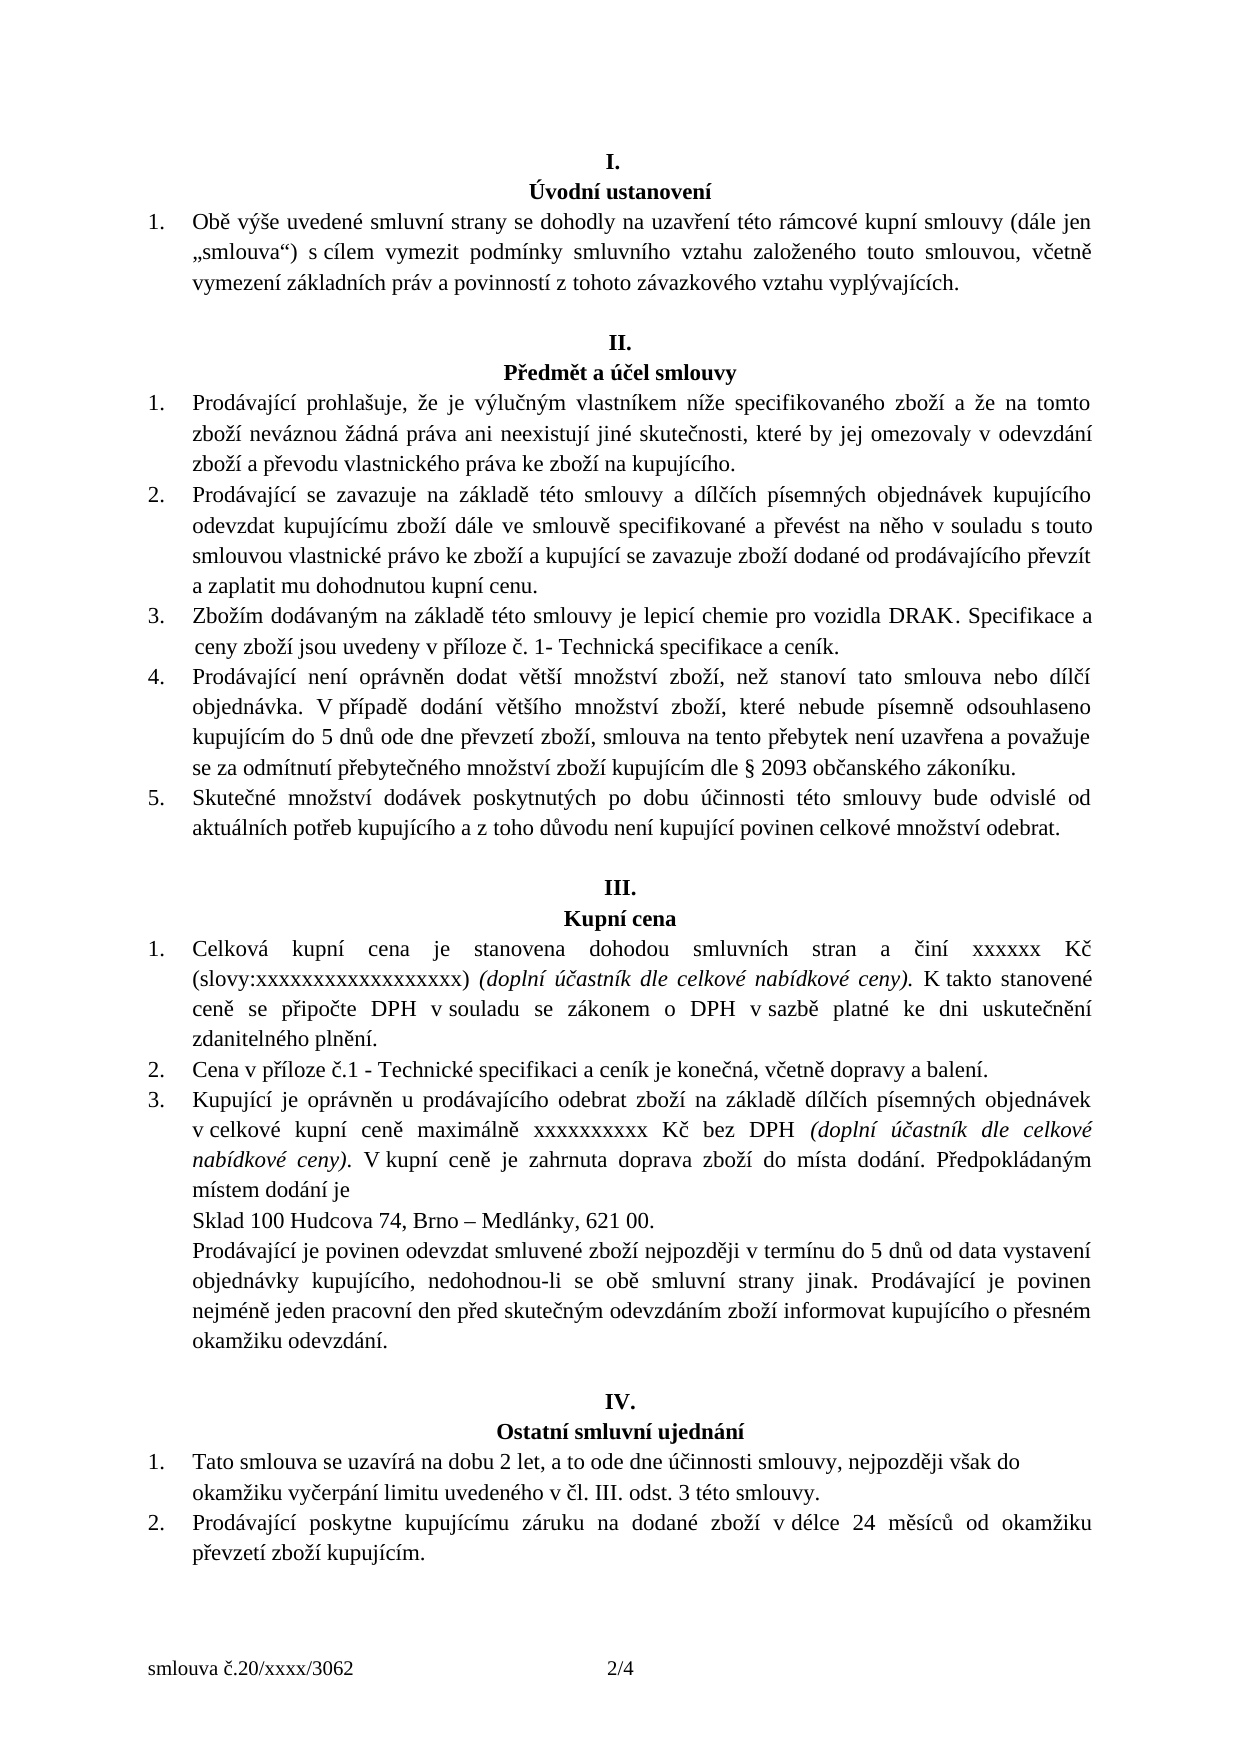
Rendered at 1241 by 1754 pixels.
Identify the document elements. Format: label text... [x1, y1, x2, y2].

list Zbožím dodávaným na základě této smlouvy je lepicí chemie pro vozidla DRAK. Specifikace a ceny zboží jsou uvedeny v příloze č. 1- Technická specifikace a ceník. [148, 602, 1092, 659]
text Kupní cena [148, 904, 1092, 931]
list Prodávající není oprávněn dodat větší množství zboží, než stanoví tato smlouva nebo dílčí objednávka. V případě dodání většího množství zboží, které nebude písemně odsouhlaseno kupujícím do 5 dnů ode dne převzetí zboží, smlouva na tento přebytek není uzavřena a považuje se za odmítnutí přebytečného množství zboží kupujícím dle § 2093 občanského zákoníku. [148, 663, 1092, 780]
list Cena v příloze č.1 - Technické specifikaci a ceník je konečná, včetně dopravy a balení. [148, 1056, 1092, 1082]
text II. [148, 329, 1092, 355]
text Úvodní ustanovení [148, 178, 1092, 204]
text IV. [148, 1388, 1092, 1414]
list Celková kupní cena je stanovena dohodou smluvních stran a činí xxxxxx Kč (slovy:xxxxxxxxxxxxxxxxxx) (doplní účastník dle celkové nabídkové ceny). K takto stanovené ceně se připočte DPH v souladu se zákonem o DPH v sazbě platné ke dni uskutečnění zdanitelného plnění. [148, 935, 1092, 1052]
list Tato smlouva se uzavírá na dobu 2 let, a to ode dne účinnosti smlouvy, nejpozději však do okamžiku vyčerpání limitu uvedeného v čl. III. odst. 3 této smlouvy. [148, 1448, 1092, 1505]
list Prodávající prohlašuje, že je výlučným vlastníkem níže specifikovaného zboží a že na tomto zboží neváznou žádná práva ani neexistují jiné skutečnosti, které by jej omezovaly v odevzdání zboží a převodu vlastnického práva ke zboží na kupujícího. [148, 389, 1092, 476]
list Obě výše uvedené smluvní strany se dohodly na uzavření této rámcové kupní smlouvy (dále jen „smlouva“) s cílem vymezit podmínky smluvního vztahu založeného touto smlouvou, včetně vymezení základních práv a povinností z tohoto závazkového vztahu vyplývajících. [148, 208, 1092, 295]
text Ostatní smluvní ujednání [148, 1418, 1092, 1444]
list Prodávající poskytne kupujícímu záruku na dodané zboží v délce 24 měsíců od okamžiku převzetí zboží kupujícím. [148, 1509, 1092, 1565]
text Sklad 100 Hudcova 74, Brno – Medlánky, 621 00. [148, 1207, 1092, 1233]
list Kupující je oprávněn u prodávajícího odebrat zboží na základě dílčích písemných objednávek v celkové kupní ceně maximálně xxxxxxxxxx Kč bez DPH (doplní účastník dle celkové nabídkové ceny). V kupní ceně je zahrnuta doprava zboží do místa dodání. Předpokládaným místem dodání je [148, 1086, 1092, 1203]
text Předmět a účel smlouvy [148, 359, 1092, 386]
text Prodávající je povinen odevzdat smluvené zboží nejpozději v termínu do 5 dnů od data vystavení objednávky kupujícího, nedohodnou-li se obě smluvní strany jinak. Prodávající je povinen nejméně jeden pracovní den před skutečným odevzdáním zboží informovat kupujícího o přesném okamžiku odevzdání. [192, 1237, 1092, 1354]
text III. [148, 874, 1092, 901]
list Skutečné množství dodávek poskytnutých po dobu účinnosti této smlouvy bude odvislé od aktuálních potřeb kupujícího a z toho důvodu není kupující povinen celkové množství odebrat. [148, 784, 1092, 840]
list Prodávající se zavazuje na základě této smlouvy a dílčích písemných objednávek kupujícího odevzdat kupujícímu zboží dále ve smlouvě specifikované a převést na něho v souladu s touto smlouvou vlastnické právo ke zboží a kupující se zavazuje zboží dodané od prodávajícího převzít a zaplatit mu dohodnutou kupní cenu. [148, 480, 1092, 599]
